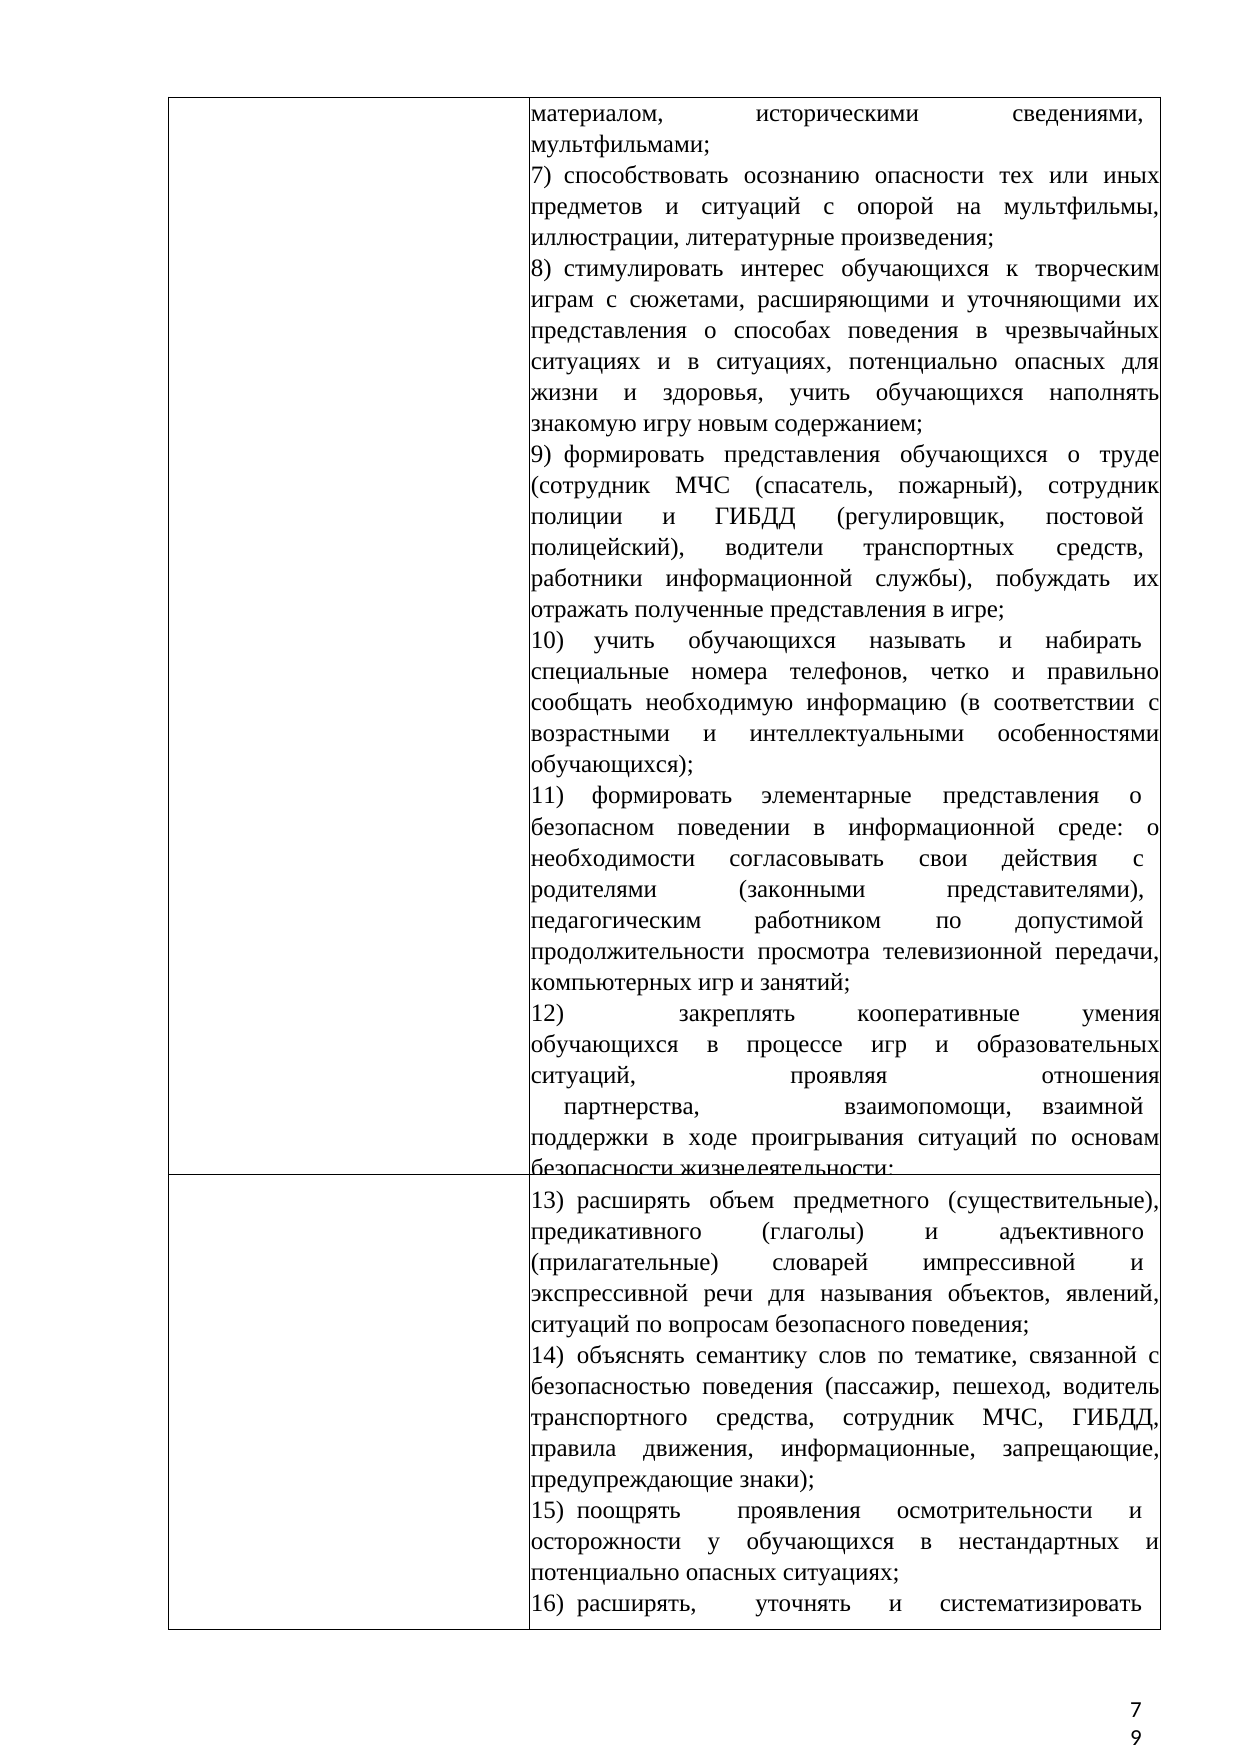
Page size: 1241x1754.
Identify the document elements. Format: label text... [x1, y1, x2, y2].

table_cell [169, 1175, 529, 1629]
table_cell расширять объем предметного (существительные), предикативного (глаголы) и адъективного (прилагательные) словарей импрессивной и экспрессивной речи для называния объектов, явлений, ситуаций по вопросам безопасного поведения; объяснять семантику слов по тематике, связанной с безопасностью поведения (пассажир, пешеход, водитель транспортного средства, сотрудник МЧС, ГИБДД, правила движения, информационные, запрещающие, предупреждающие знаки); поощрять проявления осмотрительности и осторожности у обучающихся в нестандартных и потенциально опасных ситуациях; расширять, уточнять и систематизировать [530, 1175, 1160, 1629]
table_header материалом, историческими сведениями, мультфильмами; способствовать осознанию опасности тех или иных предметов и ситуаций с опорой на мультфильмы, иллюстрации, литературные произведения; стимулировать интерес обучающихся к творческим играм с сюжетами, расширяющими и уточняющими их представления о способах поведения в чрезвычайных ситуациях и в ситуациях, потенциально опасных для жизни и здоровья, учить обучающихся наполнять знакомую игру новым содержанием; формировать представления обучающихся о труде (сотрудник МЧС (спасатель, пожарный), сотрудник полиции и ГИБДД (регулировщик, постовой полицейский), водители транспортных средств, работники информационной службы), побуждать их отражать полученные представления в игре; учить обучающихся называть и набирать специальные номера телефонов, четко и правильно сообщать необходимую информацию (в соответствии с возрастными и интеллектуальными особенностями обучающихся); формировать элементарные представления о безопасном поведении в информационной среде: о необходимости согласовывать свои действия с родителями (законными представителями), педагогическим работником по допустимой продолжительности просмотра телевизионной передачи, компьютерных игр и занятий; закреплять кооперативные умения обучающихся в процессе игр и образовательных ситуаций, проявляя отношения партнерства, взаимопомощи, взаимной поддержки в ходе проигрывания ситуаций по основам безопасности жизнедеятельности; [530, 98, 1160, 1174]
table_header [169, 98, 529, 1174]
